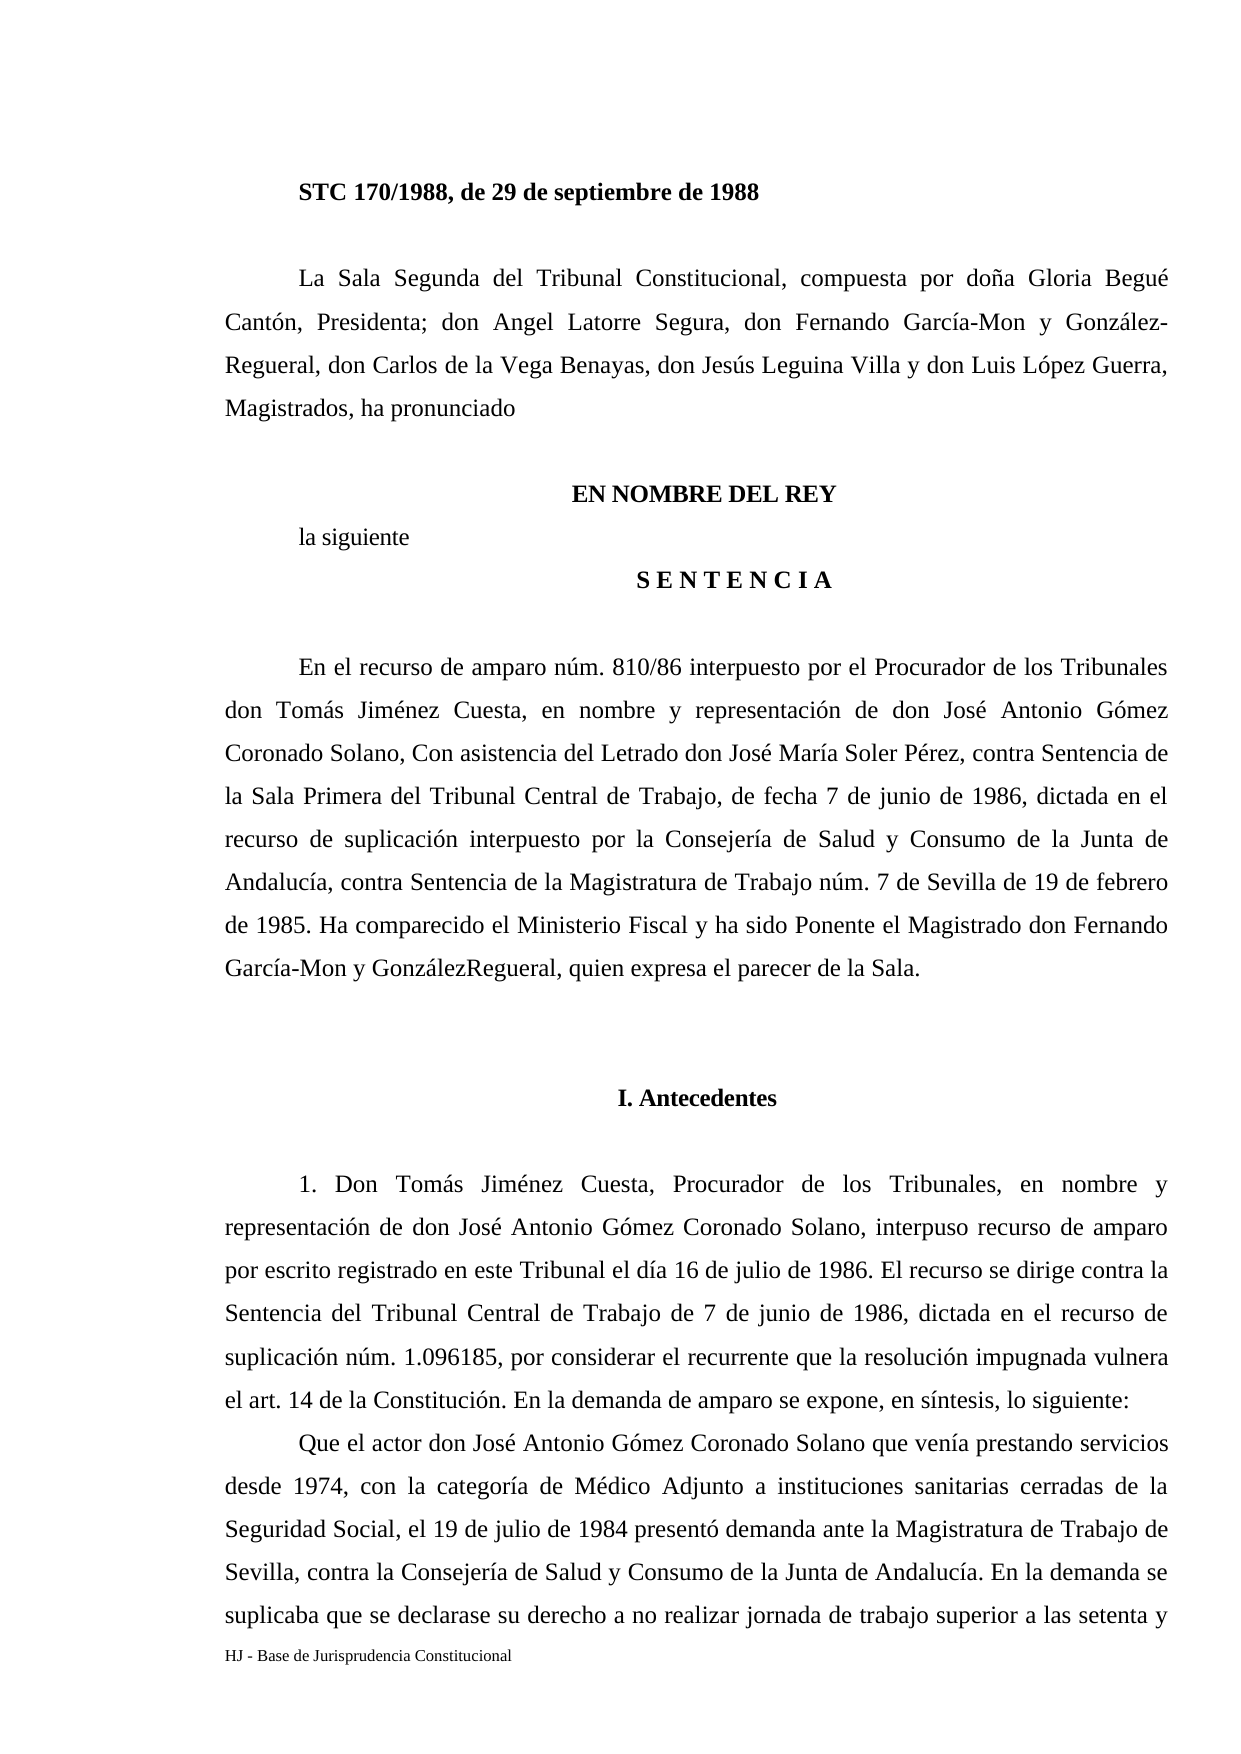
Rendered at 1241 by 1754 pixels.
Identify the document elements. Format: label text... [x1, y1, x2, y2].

text 1. Don Tomás Jiménez Cuesta, Procurador de los Tribunales, en nombre y representación de don José Antonio Gómez Coronado Solano, interpuso recurso de amparo por escrito registrado en este Tribunal el día 16 de julio de 1986. El recurso se dirige contra la Sentencia del Tribunal Central de Trabajo de 7 de junio de 1986, dictada en el recurso de suplicación núm. 1.096185, por considerar el recurrente que la resolución impugnada vulnera el art. 14 de la Constitución. En la demanda de amparo se expone, en síntesis, lo siguiente: [224, 1169, 1169, 1413]
text I. Antecedentes [224, 1083, 1169, 1112]
text S E N T E N C I A [224, 565, 1169, 594]
text La Sala Segunda del Tribunal Constitucional, compuesta por doña Gloria Begué Cantón, Presidenta; don Angel Latorre Segura, don Fernando García-Mon y González-Regueral, don Carlos de la Vega Benayas, don Jesús Leguina Villa y don Luis López Guerra, Magistrados, ha pronunciado [224, 263, 1169, 422]
text STC 170/1988, de 29 de septiembre de 1988 [224, 177, 1169, 206]
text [224, 1428, 1169, 1629]
text la siguiente [224, 522, 1110, 551]
text En el recurso de amparo núm. 810/86 interpuesto por el Procurador de los Tribunales don Tomás Jiménez Cuesta, en nombre y representación de don José Antonio Gómez Coronado Solano, Con asistencia del Letrado don José María Soler Pérez, contra Sentencia de la Sala Primera del Tribunal Central de Trabajo, de fecha 7 de junio de 1986, dictada en el recurso de suplicación interpuesto por la Consejería de Salud y Consumo de la Junta de Andalucía, contra Sentencia de la Magistratura de Trabajo núm. 7 de Sevilla de 19 de febrero de 1985. Ha comparecido el Ministerio Fiscal y ha sido Ponente el Magistrado don Fernando García-Mon y GonzálezRegueral, quien expresa el parecer de la Sala. [224, 652, 1169, 982]
text EN NOMBRE DEL REY [224, 479, 1110, 508]
